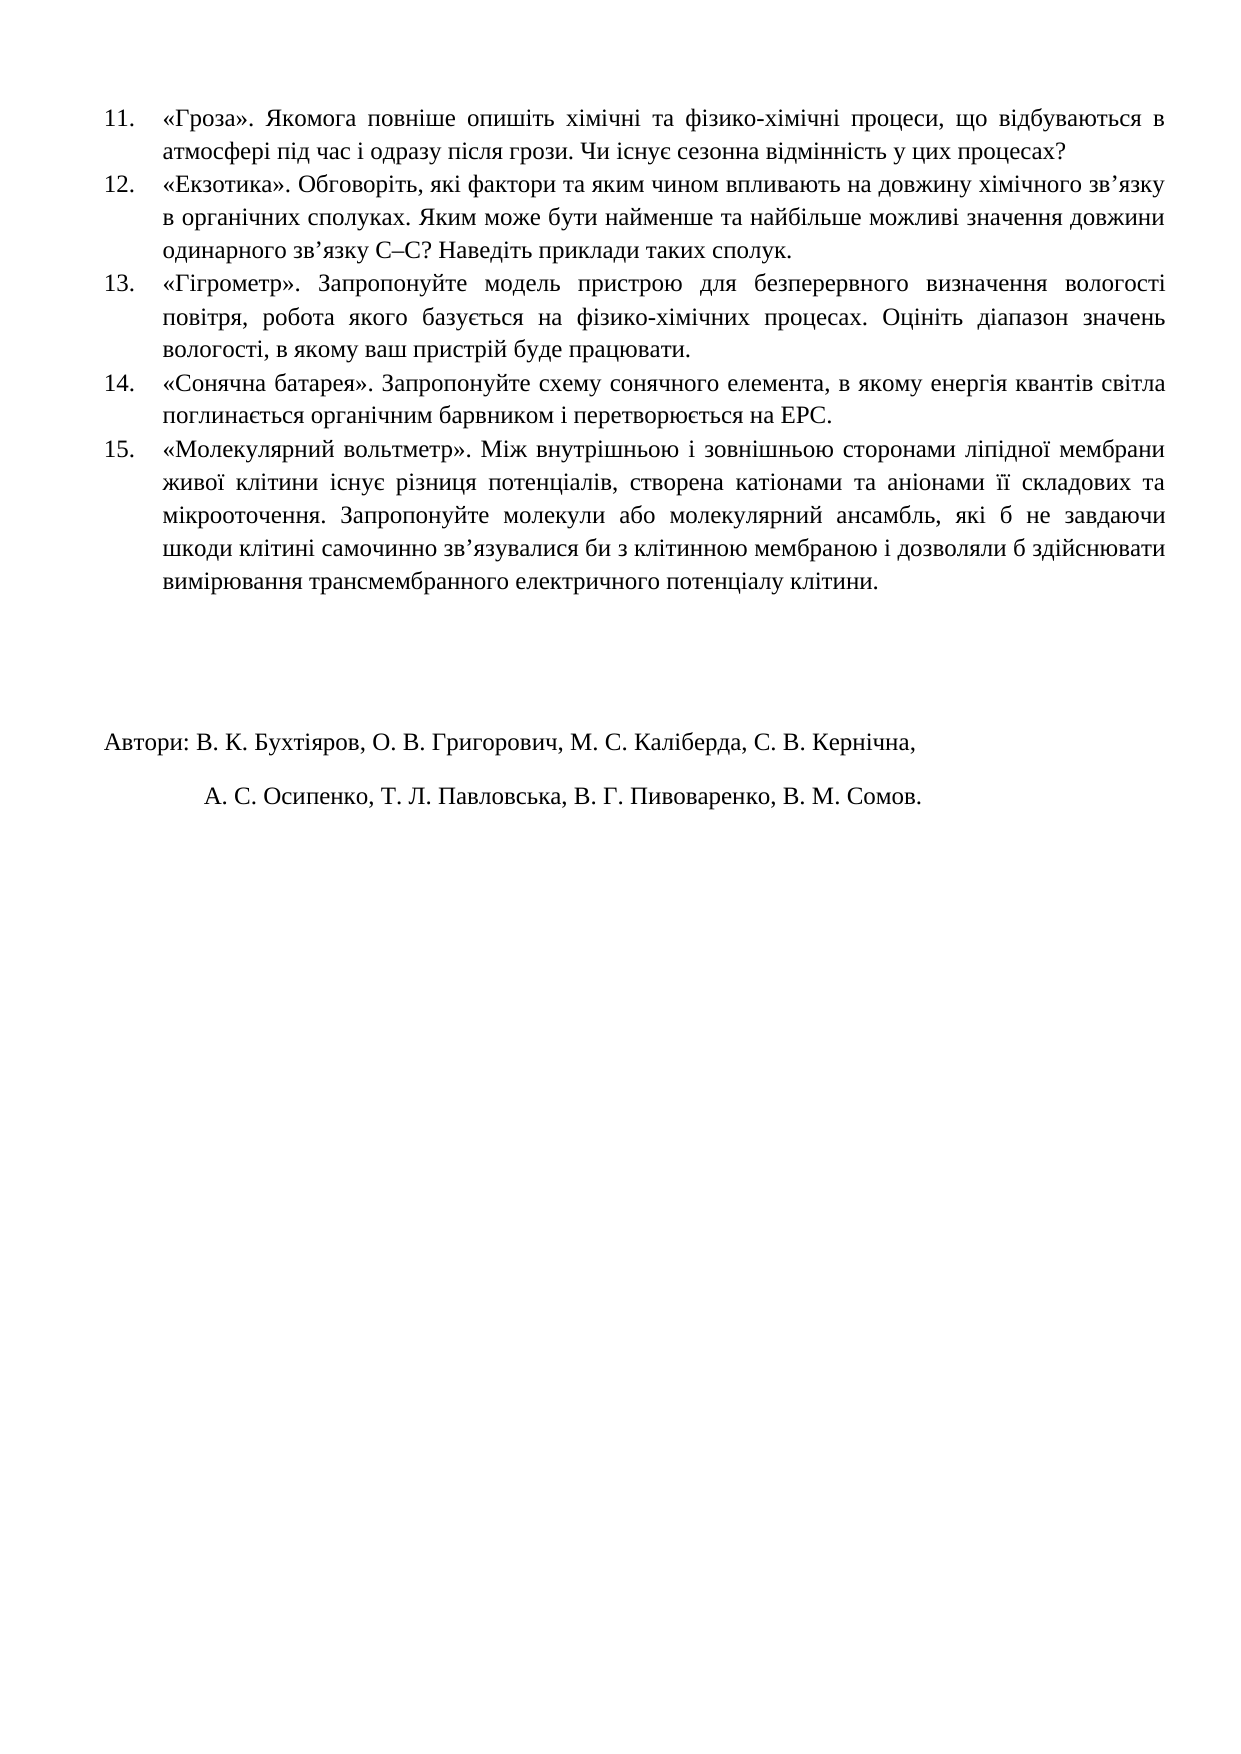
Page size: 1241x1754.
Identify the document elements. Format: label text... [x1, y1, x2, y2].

list «Сонячна батарея». Запропонуйте схему сонячного елемента, в якому енергія квантів світла поглинається органічним барвником і перетворюється на ЕРС. [103, 368, 1167, 429]
list «Гроза». Якомога повніше опишіть хімічні та фізико-хімічні процеси, що відбуваються в атмосфері під час і одразу після грози. Чи існує сезонна відмінність у цих процесах? [103, 103, 1167, 165]
list «Гігрометр». Запропонуйте модель пристрою для безперервного визначення вологості повітря, робота якого базується на фізико-хімічних процесах. Оцініть діапазон значень вологості, в якому ваш пристрій буде працювати. [103, 268, 1167, 363]
list «Екзотика». Обговоріть, які фактори та яким чином впливають на довжину хімічного зв’язку в органічних сполуках. Яким може бути найменше та найбільше можливі значення довжини одинарного зв’язку С–С? Наведіть приклади таких сполук. [103, 169, 1167, 264]
list «Молекулярний вольтметр». Між внутрішньою і зовнішньою сторонами ліпідної мембрани живої клітини існує різниця потенціалів, створена катіонами та аніонами її складових та мікрооточення. Запропонуйте молекули або молекулярний ансамбль, які б не завдаючи шкоди клітині самочинно зв’язувалися би з клітинною мембраною і дозволяли б здійснювати вимірювання трансмембранного електричного потенціалу клітини. [103, 434, 1167, 594]
text Автори: В. К. Бухтіяров, О. В. Григорович, М. С. Каліберда, С. В. Кернічна, [103, 727, 1167, 756]
text А. С. Осипенко, Т. Л. Павловська, В. Г. Пивоваренко, В. М. Сомов. [103, 781, 1167, 810]
